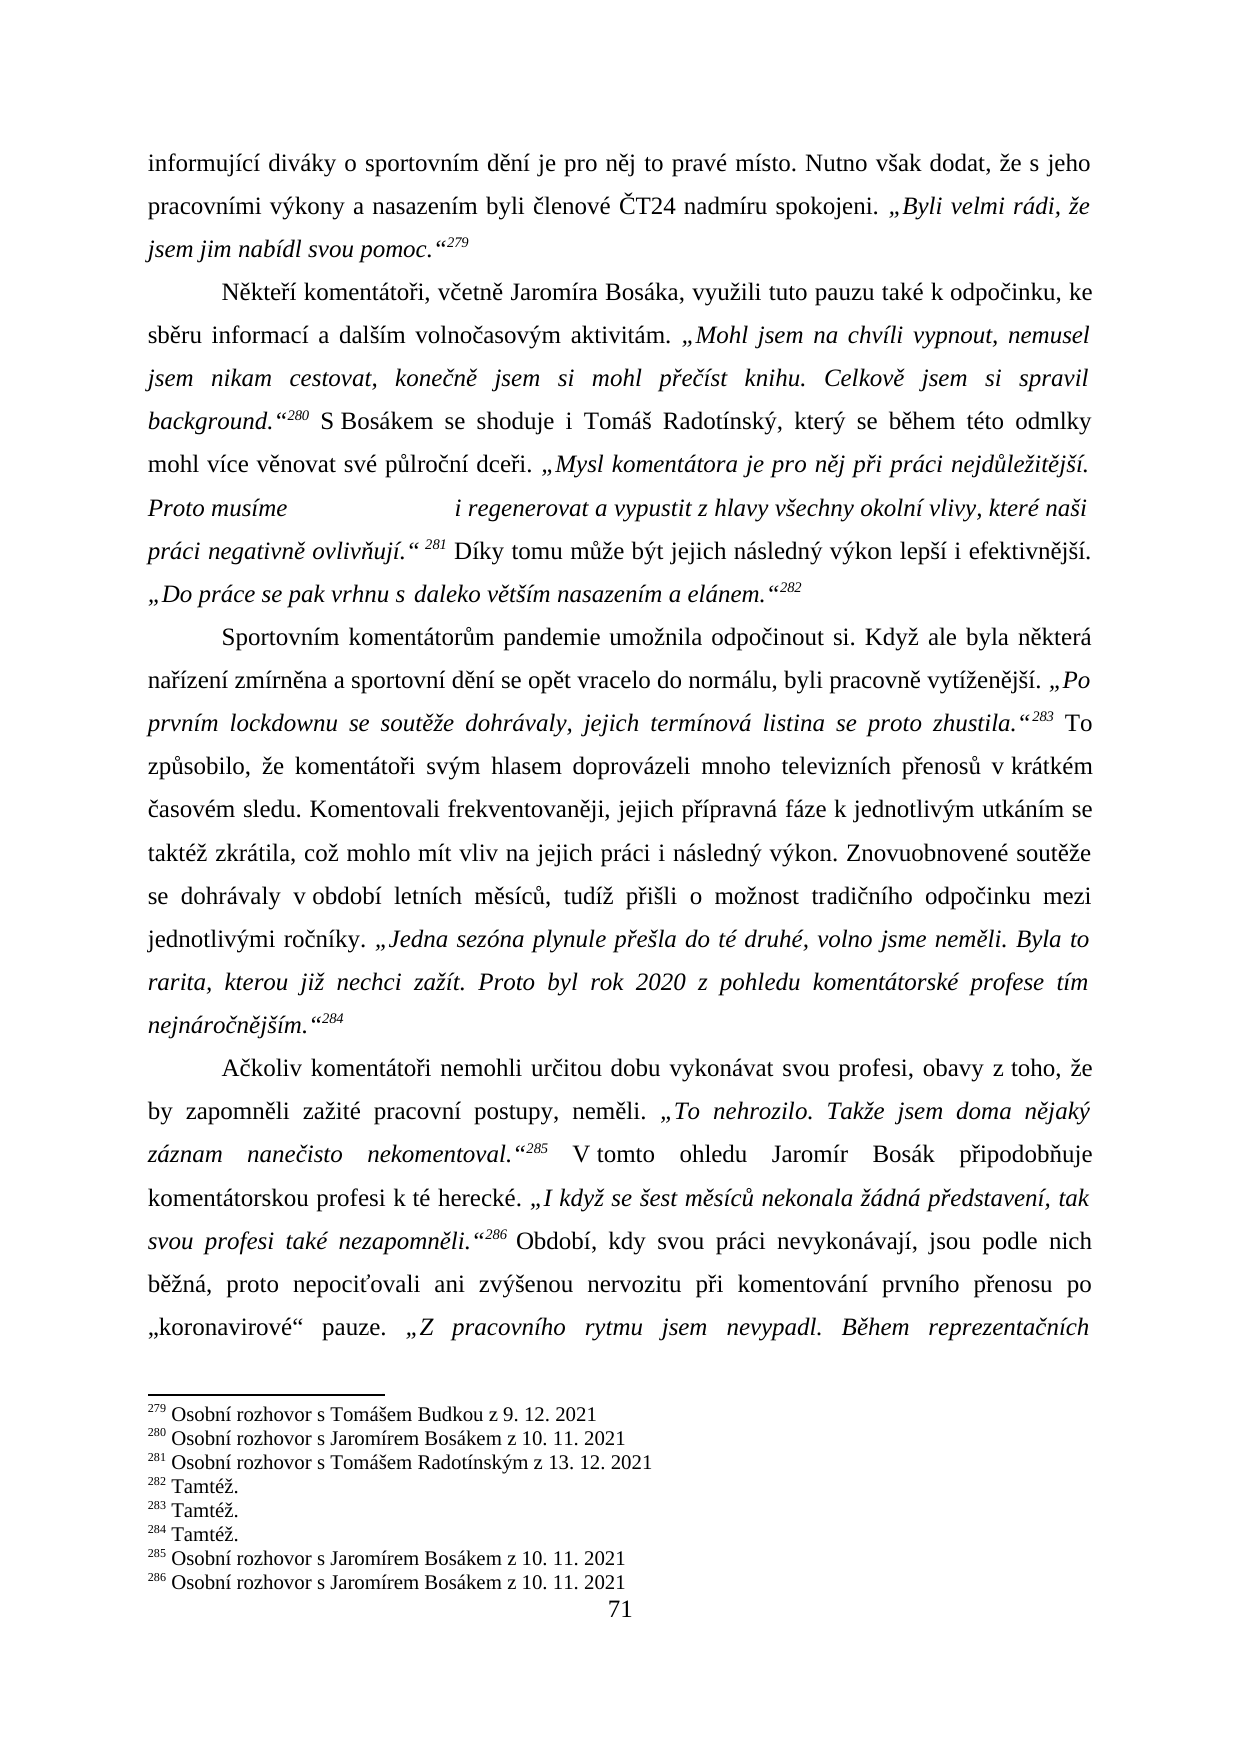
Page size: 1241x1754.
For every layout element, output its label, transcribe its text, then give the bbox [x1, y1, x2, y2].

text Sportovním komentátorům pandemie umožnila odpočinout si. Když ale byla některá nařízení zmírněna a sportovní dění se opět vracelo do normálu, byli pracovně vytíženější. „Po prvním lockdownu se soutěže dohrávaly, jejich termínová listina se proto zhustila.“ To způsobilo, že komentátoři svým hlasem doprovázeli mnoho televizních přenosů v krátkém časovém sledu. Komentovali frekventovaněji, jejich přípravná fáze k jednotlivým utkáním se taktéž zkrátila, což mohlo mít vliv na jejich práci i následný výkon. Znovuobnovené soutěže se dohrávaly v období letních měsíců, tudíž přišli o možnost tradičního odpočinku mezi jednotlivými ročníky. „Jedna sezóna plynule přešla do té druhé, volno jsme neměli. Byla to rarita, kterou již nechci zažít. Proto byl rok 2020 z pohledu komentátorské profese tím nejnáročnějším.“ [148, 622, 1093, 1039]
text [148, 148, 1093, 263]
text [148, 1053, 1093, 1341]
text Někteří komentátoři, včetně Jaromíra Bosáka, využili tuto pauzu také k odpočinku, ke sběru informací a dalším volnočasovým aktivitám. „Mohl jsem na chvíli vypnout, nemusel jsem nikam cestovat, konečně jsem si mohl přečíst knihu. Celkově jsem si spravil background.“ S Bosákem se shoduje i Tomáš Radotínský, který se během této odmlky mohl více věnovat své půlroční dceři. „Mysl komentátora je pro něj při práci nejdůležitější. Proto musíme i regenerovat a vypustit z hlavy všechny okolní vlivy, které naši práci negativně ovlivňují.“ Díky tomu může být jejich následný výkon lepší i efektivnější. „Do práce se pak vrhnu s daleko větším nasazením a elánem.“ [148, 277, 1093, 608]
